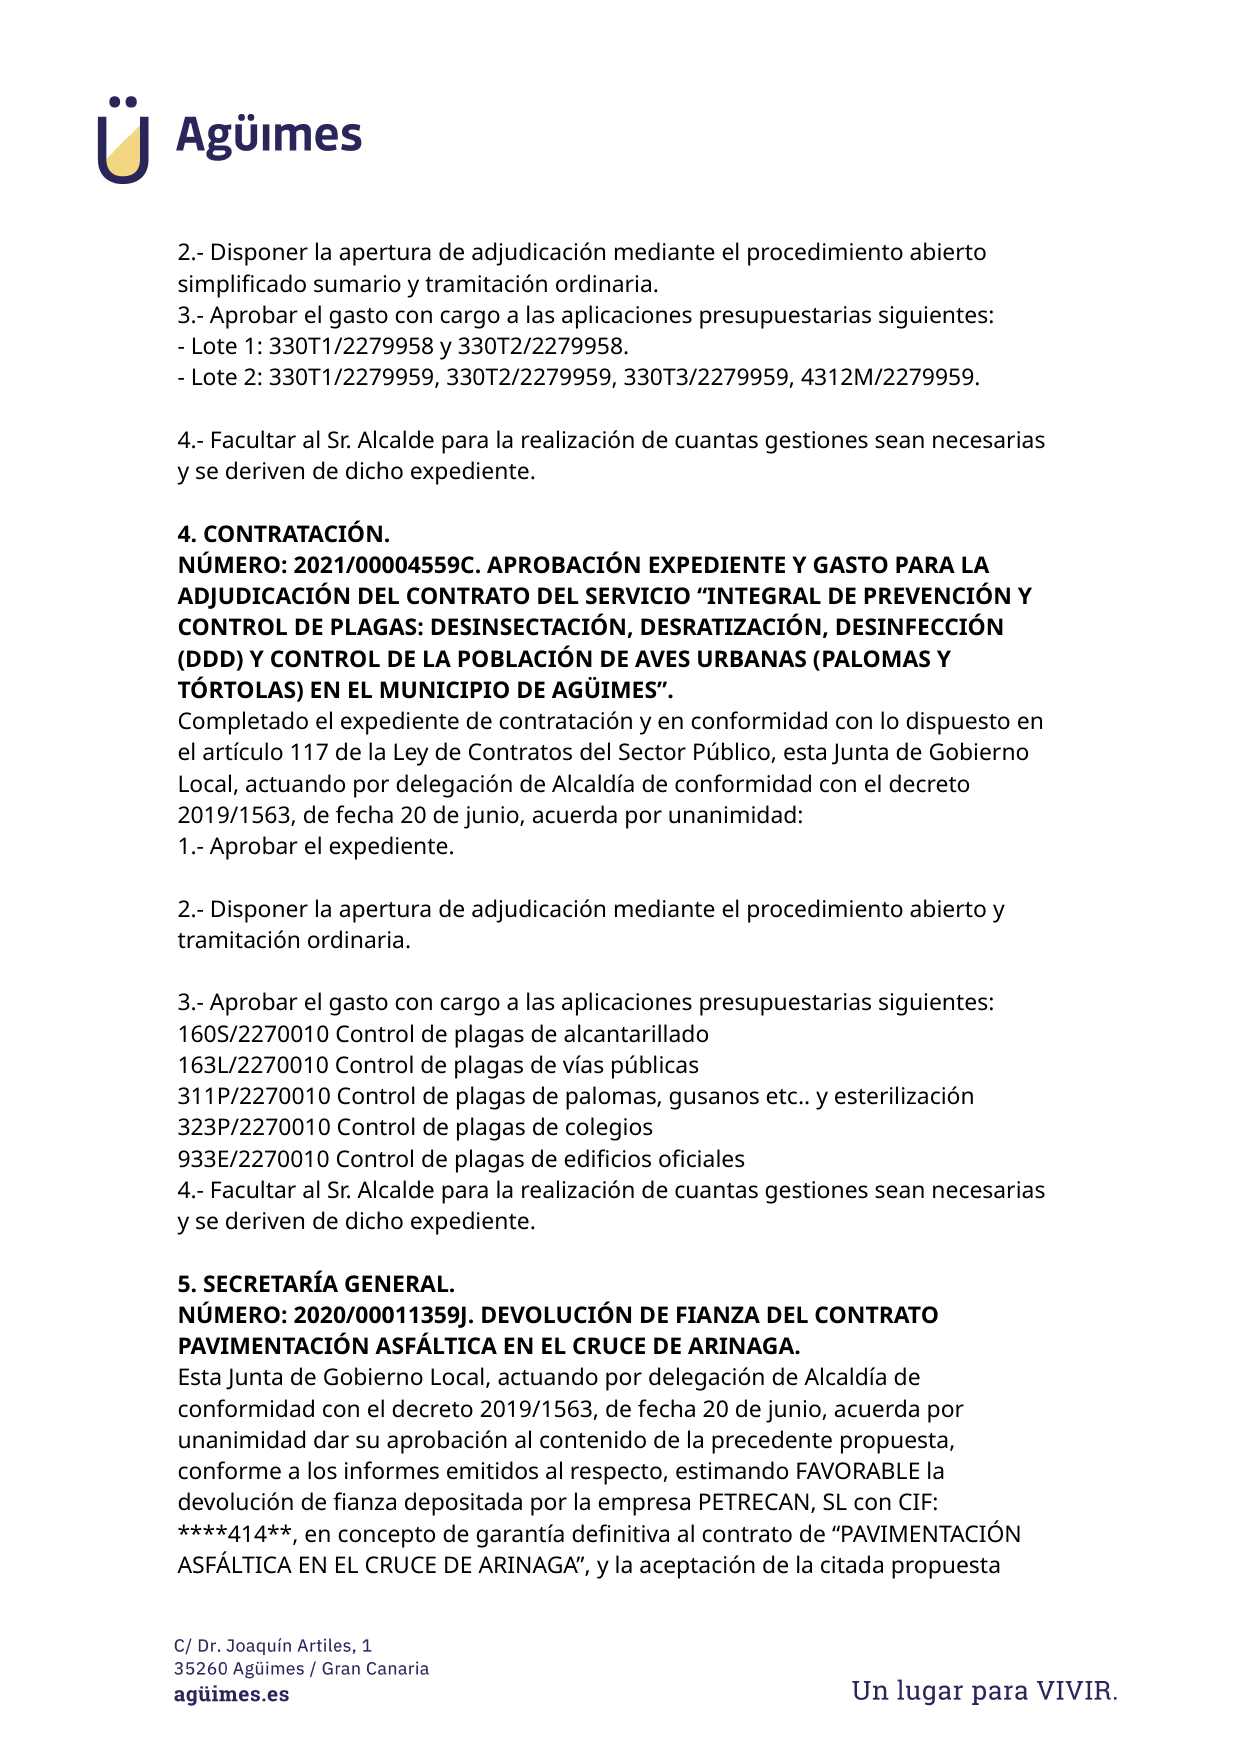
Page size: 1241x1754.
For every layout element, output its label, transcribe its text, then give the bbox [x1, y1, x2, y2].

text - Lote 1: 330T1/2279958 y 330T2/2279958. [177, 330, 1063, 361]
text CONTROL DE PLAGAS: DESINSECTACIÓN, DESRATIZACIÓN, DESINFECCIÓN (DDD) Y CONTROL DE LA POBLACIÓN DE AVES URBANAS (PALOMAS Y TÓRTOLAS) EN EL MUNICIPIO DE AGÜIMES”. [177, 611, 1063, 705]
text NÚMERO: 2020/00011359J. DEVOLUCIÓN DE FIANZA DEL CONTRATO PAVIMENTACIÓN ASFÁLTICA EN EL CRUCE DE ARINAGA. [177, 1299, 1063, 1361]
text Completado el expediente de contratación y en conformidad con lo dispuesto en el artículo 117 de la Ley de Contratos del Sector Público, esta Junta de Gobierno Local, actuando por delegación de Alcaldía de conformidad con el decreto 2019/1563, de fecha 20 de junio, acuerda por unanimidad: [177, 705, 1063, 830]
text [177, 1361, 1063, 1580]
text 160S/2270010 Control de plagas de alcantarillado [177, 1017, 1063, 1049]
text 311P/2270010 Control de plagas de palomas, gusanos etc.. y esterilización [177, 1080, 1063, 1111]
text 933E/2270010 Control de plagas de edificios oficiales [177, 1142, 1063, 1174]
text - Lote 2: 330T1/2279959, 330T2/2279959, 330T3/2279959, 4312M/2279959. [177, 361, 1063, 392]
text 2.- Disponer la apertura de adjudicación mediante el procedimiento abierto simplificado sumario y tramitación ordinaria. [177, 236, 1063, 299]
text 3.- Aprobar el gasto con cargo a las aplicaciones presupuestarias siguientes: [177, 986, 1063, 1017]
text 4.- Facultar al Sr. Alcalde para la realización de cuantas gestiones sean necesarias y se deriven de dicho expediente. [177, 1174, 1063, 1236]
text 163L/2270010 Control de plagas de vías públicas [177, 1049, 1063, 1080]
text NÚMERO: 2021/00004559C. APROBACIÓN EXPEDIENTE Y GASTO PARA LA ADJUDICACIÓN DEL CONTRATO DEL SERVICIO “INTEGRAL DE PREVENCIÓN Y [177, 549, 1063, 611]
text 5. SECRETARÍA GENERAL. [177, 1267, 1063, 1299]
text 2.- Disponer la apertura de adjudicación mediante el procedimiento abierto y tramitación ordinaria. [177, 892, 1063, 955]
text 4. CONTRATACIÓN. [177, 517, 1063, 549]
text 323P/2270010 Control de plagas de colegios [177, 1111, 1063, 1142]
picture [1, 2, 1236, 1750]
text 4.- Facultar al Sr. Alcalde para la realización de cuantas gestiones sean necesarias y se deriven de dicho expediente. [177, 424, 1063, 486]
text 3.- Aprobar el gasto con cargo a las aplicaciones presupuestarias siguientes: [177, 299, 1063, 330]
text 1.- Aprobar el expediente. [177, 830, 1063, 861]
